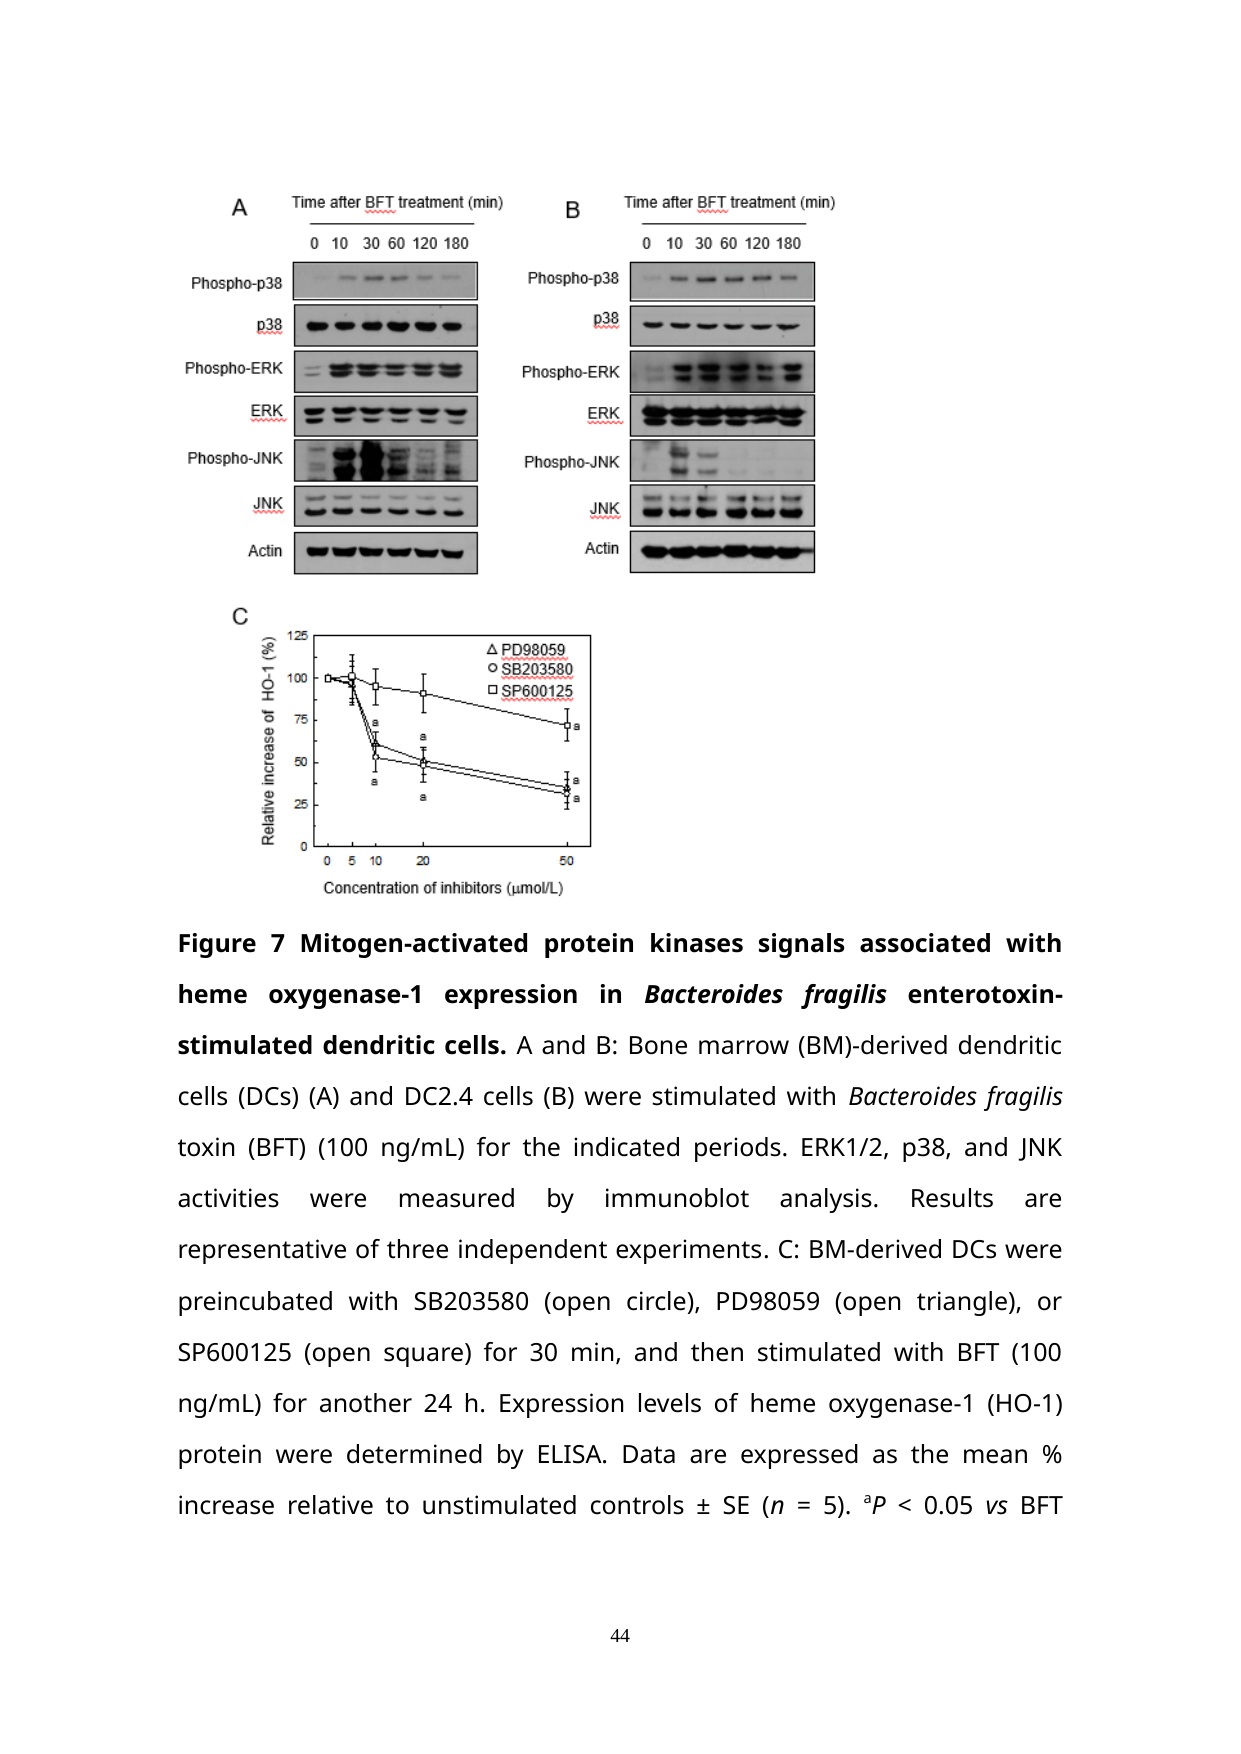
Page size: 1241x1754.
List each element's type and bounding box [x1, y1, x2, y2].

text [177, 926, 1063, 1521]
picture [177, 177, 841, 909]
